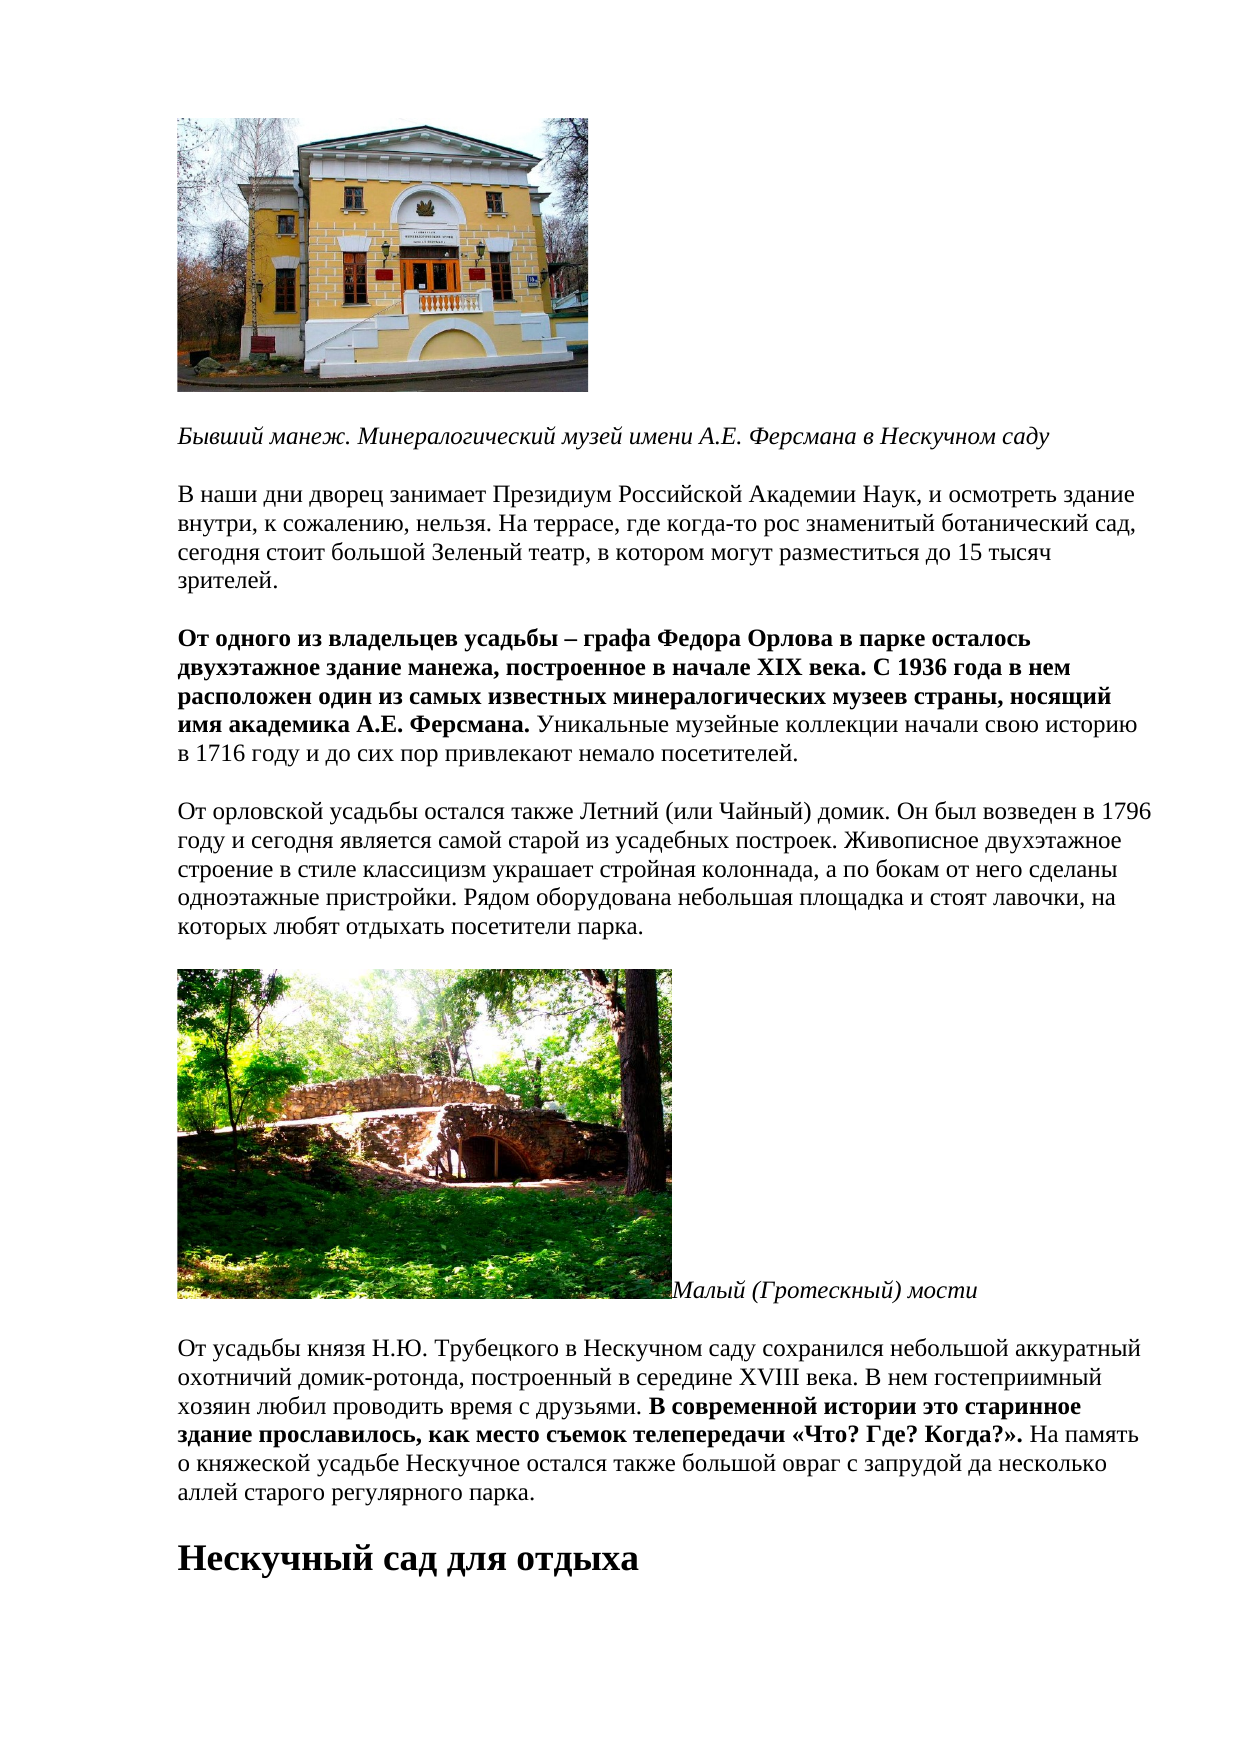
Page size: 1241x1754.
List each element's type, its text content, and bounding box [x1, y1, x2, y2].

subtitle Нескучный сад для отдыха [177, 1535, 1152, 1578]
text От орловской усадьбы остался также Летний (или Чайный) домик. Он был возведен в 1796 году и сегодня является самой старой из усадебных построек. Живописное двухэтажное строение в стиле классицизм украшает стройная колоннада, а по бокам от него сделаны одноэтажные пристройки. Рядом оборудована небольшая площадка и стоят лавочки, на которых любят отдыхать посетители парка. [177, 796, 1152, 940]
picture [177, 969, 672, 1299]
text Бывший манеж. Минералогический музей имени А.Е. Ферсмана в Нескучном саду [177, 421, 1152, 450]
text В наши дни дворец занимает Президиум Российской Академии Наук, и осмотреть здание внутри, к сожалению, нельзя. На террасе, где когда-то рос знаменитый ботанический сад, сегодня стоит большой Зеленый театр, в котором могут разместиться до 15 тысяч зрителей. [177, 479, 1152, 594]
text От одного из владельцев усадьбы – графа Федора Орлова в парке осталось двухэтажное здание манежа, построенное в начале XIX века. С 1936 года в нем расположен один из самых известных минералогических музеев страны, носящий имя академика А.Е. Ферсмана. Уникальные музейные коллекции начали свою историю в 1716 году и до сих пор привлекают немало посетителей. [177, 623, 1152, 767]
picture [177, 118, 589, 392]
text От усадьбы князя Н.Ю. Трубецкого в Нескучном саду сохранился небольшой аккуратный охотничий домик-ротонда, построенный в середине XVIII века. В нем гостеприимный хозяин любил проводить время с друзьями. В современной истории это старинное здание прославилось, как место съемок телепередачи «Что? Где? Когда?». На память о княжеской усадьбе Нескучное остался также большой овраг с запрудой да несколько аллей старого регулярного парка. [177, 1333, 1152, 1506]
